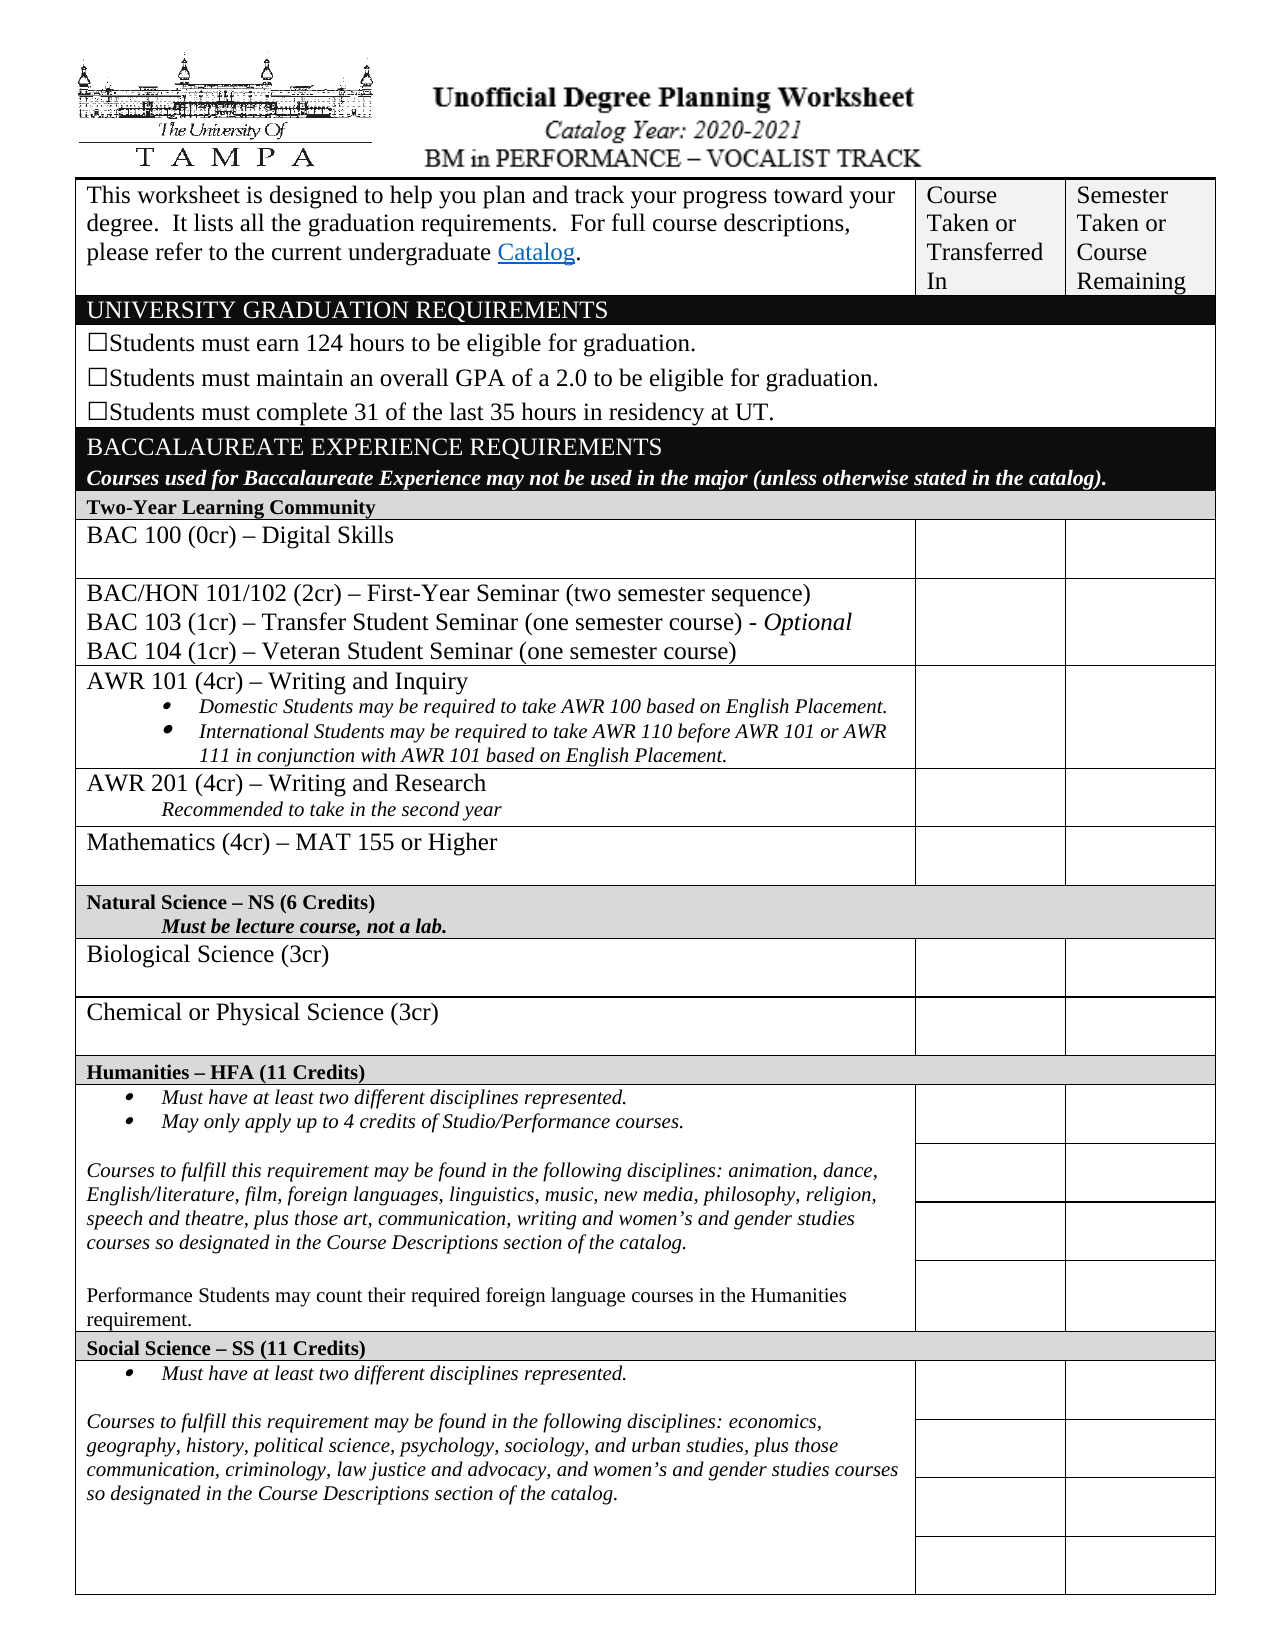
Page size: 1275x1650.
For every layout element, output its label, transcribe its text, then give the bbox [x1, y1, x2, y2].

table_header This worksheet is designed to help you plan and track your progress toward your degree. It lists all the graduation requirements. For full course descriptions, please refer to the current undergraduate Catalog. [76, 180, 915, 295]
table_cell [916, 1261, 1065, 1331]
table_cell [1066, 1478, 1215, 1536]
table_cell Chemical or Physical Science (3cr) [76, 998, 915, 1055]
table_cell [1066, 520, 1215, 577]
table_cell Students must earn 124 hours to be eligible for graduation. Students must maintain an overall GPA of a 2.0 to be eligible for graduation. Students must complete 31 of the last 35 hours in residency at UT. [76, 325, 1215, 427]
table_cell [1066, 939, 1215, 996]
table_cell [1066, 666, 1215, 767]
table_header Semester Taken or Course Remaining [1066, 180, 1215, 295]
table_cell Biological Science (3cr) [76, 939, 915, 996]
table_cell Must have at least two different disciplines represented. May only apply up to 4 credits of Studio/Performance courses. Courses to fulfill this requirement may be found in the following disciplines: animation, dance, English/literature, film, foreign languages, linguistics, music, new media, philosophy, religion, speech and theatre, plus those art, communication, writing and women’s and gender studies courses so designated in the Course Descriptions section of the catalog. Performance Students may count their required foreign language courses in the Humanities requirement. [76, 1085, 915, 1331]
table_cell [916, 1420, 1065, 1477]
picture [412, 83, 932, 175]
table_cell [916, 1478, 1065, 1536]
table_cell Mathematics (4cr) – MAT 155 or Higher [76, 827, 915, 884]
table_cell [916, 1203, 1065, 1260]
table_cell [1066, 1144, 1215, 1201]
table_cell Two-Year Learning Community [76, 491, 1215, 519]
table_cell [916, 1144, 1065, 1201]
table_cell [916, 998, 1065, 1055]
table_cell BACCALAUREATE EXPERIENCE REQUIREMENTS Courses used for Baccalaureate Experience may not be used in the major (unless otherwise stated in the catalog). [76, 428, 1215, 491]
table_cell AWR 101 (4cr) – Writing and Inquiry Domestic Students may be required to take AWR 100 based on English Placement. International Students may be required to take AWR 110 before AWR 101 or AWR 111 in conjunction with AWR 101 based on English Placement. [76, 666, 915, 767]
table_cell UNIVERSITY GRADUATION REQUIREMENTS [76, 296, 1215, 324]
table_cell Social Science – SS (11 Credits) [76, 1332, 1215, 1360]
table_cell [1066, 1420, 1215, 1477]
table_cell [1066, 998, 1215, 1055]
table_cell [916, 666, 1065, 767]
table_cell Humanities – HFA (11 Credits) [76, 1056, 1215, 1084]
table_cell [1066, 769, 1215, 826]
table_cell Natural Science – NS (6 Credits) Must be lecture course, not a lab. [76, 886, 1215, 938]
table_cell [916, 769, 1065, 826]
table_cell [916, 579, 1065, 665]
table_cell [916, 827, 1065, 884]
table_cell [1066, 579, 1215, 665]
table_cell [916, 939, 1065, 996]
table_cell [1066, 1537, 1215, 1594]
table_cell [1066, 1361, 1215, 1418]
table_cell [1066, 827, 1215, 884]
table_cell BAC/HON 101/102 (2cr) – First-Year Seminar (two semester sequence) BAC 103 (1cr) – Transfer Student Seminar (one semester course) - Optional BAC 104 (1cr) – Veteran Student Seminar (one semester course) [76, 579, 915, 665]
table_cell [916, 520, 1065, 577]
table_cell [916, 1361, 1065, 1418]
table_cell Must have at least two different disciplines represented. Courses to fulfill this requirement may be found in the following disciplines: economics, geography, history, political science, psychology, sociology, and urban studies, plus those communication, criminology, law justice and advocacy, and women’s and gender studies courses so designated in the Course Descriptions section of the catalog. [76, 1361, 915, 1594]
table_cell [1066, 1203, 1215, 1260]
table_cell [1066, 1085, 1215, 1143]
table_header Course Taken or Transferred In [916, 180, 1065, 295]
table_cell BAC 100 (0cr) – Digital Skills [76, 520, 915, 577]
table_cell [1066, 1261, 1215, 1331]
table_cell [916, 1537, 1065, 1594]
table_cell AWR 201 (4cr) – Writing and Research Recommended to take in the second year [76, 769, 915, 826]
table_cell [916, 1085, 1065, 1143]
